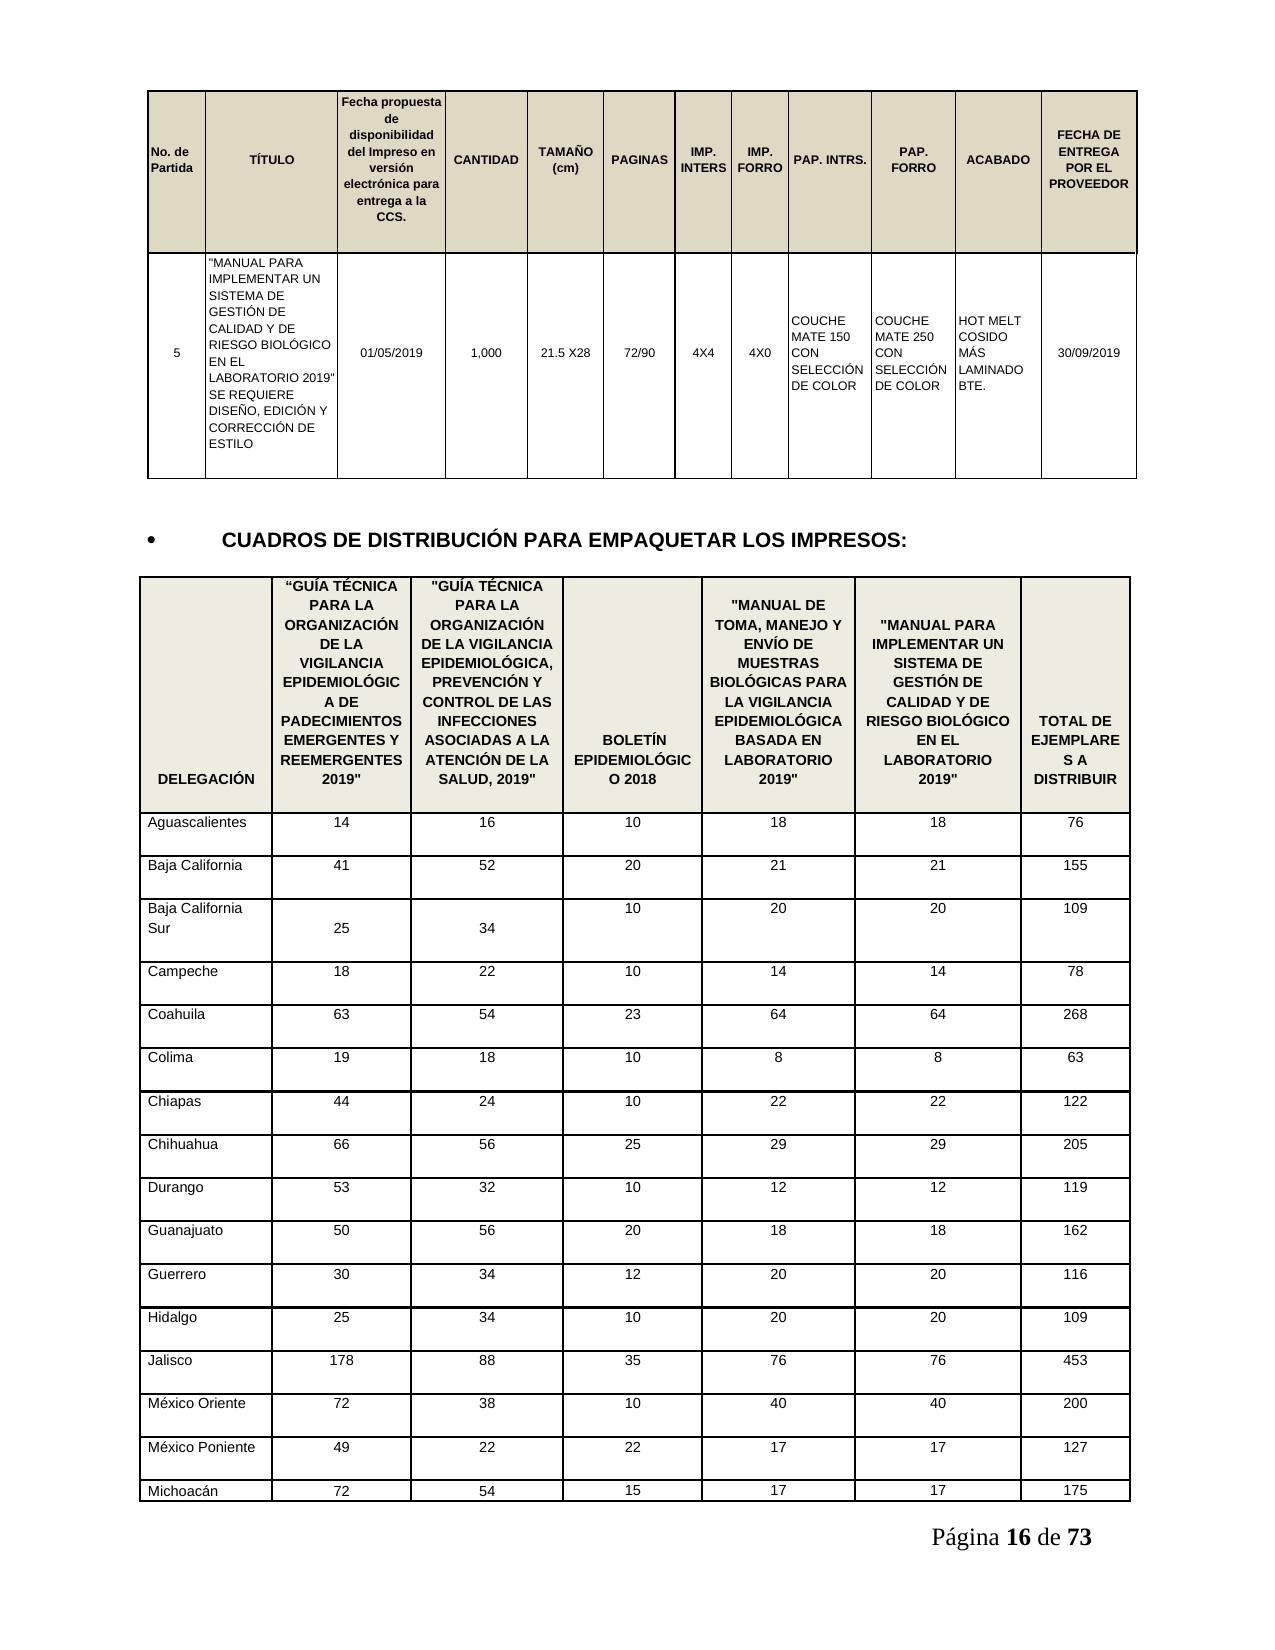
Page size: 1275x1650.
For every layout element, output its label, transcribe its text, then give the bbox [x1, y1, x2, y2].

table_cell 19 [273, 1049, 410, 1090]
table_cell 453 [1022, 1352, 1129, 1393]
table_cell 56 [412, 1222, 562, 1263]
table_cell 12 [703, 1179, 854, 1220]
table_header PAGINAS [604, 92, 674, 252]
table_cell 25 [564, 1136, 701, 1177]
table_cell México Oriente [141, 1395, 271, 1436]
table_header CANTIDAD [446, 92, 527, 252]
table_cell 10 [564, 963, 701, 1004]
table_cell 20 [564, 857, 701, 898]
table_cell 18 [703, 814, 854, 855]
table_cell 23 [564, 1006, 701, 1047]
table_cell 8 [703, 1049, 854, 1090]
table_header "GUÍA TÉCNICA PARA LA ORGANIZACIÓN DE LA VIGILANCIA EPIDEMIOLÓGICA, PREVENCIÓN Y CONTROL DE LAS INFECCIONES ASOCIADAS A LA ATENCIÓN DE LA SALUD, 2019" [412, 578, 562, 812]
table_cell 25 [273, 1309, 410, 1350]
table_cell "MANUAL PARA IMPLEMENTAR UN SISTEMA DE GESTIÓN DE CALIDAD Y DE RIESGO BIOLÓGICO EN EL LABORATORIO 2019" SE REQUIERE DISEÑO, EDICIÓN Y CORRECCIÓN DE ESTILO [206, 254, 337, 478]
table_cell 116 [1022, 1265, 1129, 1306]
table_cell 88 [412, 1352, 562, 1393]
table_cell 22 [412, 963, 562, 1004]
table_cell 25 [273, 900, 410, 961]
table_cell 268 [1022, 1006, 1129, 1047]
table_cell 64 [703, 1006, 854, 1047]
table_cell 127 [1022, 1438, 1129, 1479]
table_cell 52 [412, 857, 562, 898]
table_cell 155 [1022, 857, 1129, 898]
table_cell HOT MELT COSIDO MÁS LAMINADO BTE. [956, 254, 1041, 478]
table_header Fecha propuesta de disponibilidad del Impreso en versión electrónica para entrega a la CCS. [338, 92, 445, 252]
table_cell 64 [856, 1006, 1020, 1047]
table_cell 200 [1022, 1395, 1129, 1436]
table_cell 29 [856, 1136, 1020, 1177]
table_cell COUCHE MATE 250 CON SELECCIÓN DE COLOR [872, 254, 955, 478]
table_header IMP. INTERS [676, 92, 731, 252]
table_cell Aguascalientes [141, 814, 271, 855]
table_cell 34 [412, 1309, 562, 1350]
table_header TÍTULO [206, 92, 337, 252]
table_cell 66 [273, 1136, 410, 1177]
table_cell Chiapas [141, 1093, 271, 1133]
table_cell 34 [412, 1265, 562, 1306]
table_cell 18 [856, 814, 1020, 855]
table_cell 109 [1022, 900, 1129, 961]
table_cell 29 [703, 1136, 854, 1177]
table_cell 10 [564, 814, 701, 855]
table_cell 76 [703, 1352, 854, 1393]
table_cell 21 [703, 857, 854, 898]
table_header BOLETÍN EPIDEMIOLÓGICO 2018 [564, 578, 701, 812]
table_cell 01/05/2019 [338, 254, 445, 478]
table_cell 162 [1022, 1222, 1129, 1263]
table_cell 40 [703, 1395, 854, 1436]
table_cell Hidalgo [141, 1309, 271, 1350]
table_cell 5 [149, 254, 205, 478]
table_cell 20 [856, 900, 1020, 961]
table_cell 109 [1022, 1309, 1129, 1350]
table_cell 49 [273, 1438, 410, 1479]
table_cell 10 [564, 900, 701, 961]
table_cell 21 [856, 857, 1020, 898]
table_header “GUÍA TÉCNICA PARA LA ORGANIZACIÓN DE LA VIGILANCIA EPIDEMIOLÓGICA DE PADECIMIENTOS EMERGENTES Y REEMERGENTES 2019" [273, 578, 410, 812]
table_header DELEGACIÓN [141, 578, 271, 812]
table_cell 32 [412, 1179, 562, 1220]
table_cell 10 [564, 1049, 701, 1090]
table_cell 122 [1022, 1093, 1129, 1133]
table_cell 30/09/2019 [1042, 252, 1136, 478]
table_cell 10 [564, 1309, 701, 1350]
table_cell 20 [703, 1309, 854, 1350]
table_cell 18 [703, 1222, 854, 1263]
table_cell 22 [856, 1093, 1020, 1133]
table_cell 205 [1022, 1136, 1129, 1177]
table_cell COUCHE MATE 150 CON SELECCIÓN DE COLOR [789, 254, 871, 478]
table_cell 24 [412, 1093, 562, 1133]
table_cell 35 [564, 1352, 701, 1393]
table_cell 16 [412, 814, 562, 855]
table_header PAP. INTRS. [789, 92, 871, 252]
table_header No. de Partida [149, 92, 205, 252]
table_cell 4X0 [732, 254, 788, 478]
table_cell 14 [856, 963, 1020, 1004]
table_cell 8 [856, 1049, 1020, 1090]
table_cell 17 [856, 1438, 1020, 1479]
table_header PAP. FORRO [872, 92, 955, 252]
table_cell 38 [412, 1395, 562, 1436]
table_cell 178 [273, 1352, 410, 1393]
table_cell 56 [412, 1136, 562, 1177]
table_cell 54 [412, 1006, 562, 1047]
table_cell 78 [1022, 963, 1129, 1004]
table_cell 76 [856, 1352, 1020, 1393]
table_cell 20 [856, 1309, 1020, 1350]
table_cell 18 [856, 1222, 1020, 1263]
table_header FECHA DE ENTREGA POR EL PROVEEDOR [1042, 92, 1136, 252]
table_header ACABADO [956, 92, 1041, 252]
table_cell Jalisco [141, 1352, 271, 1393]
table_cell Michoacán [141, 1481, 271, 1500]
table_header IMP. FORRO [732, 92, 788, 252]
table_cell 30 [273, 1265, 410, 1306]
table_cell 21.5 X28 [528, 254, 603, 478]
table_cell Guanajuato [141, 1222, 271, 1263]
table_cell 15 [564, 1481, 701, 1500]
table_cell 175 [1022, 1481, 1129, 1500]
table_cell 63 [273, 1006, 410, 1047]
table_cell 54 [412, 1481, 562, 1500]
table_cell 1,000 [446, 254, 527, 478]
table_cell 14 [273, 814, 410, 855]
table_cell 44 [273, 1093, 410, 1133]
table_cell Colima [141, 1049, 271, 1090]
table_cell 18 [412, 1049, 562, 1090]
table_cell 10 [564, 1179, 701, 1220]
table_cell Coahuila [141, 1006, 271, 1047]
table_cell 20 [564, 1222, 701, 1263]
table_cell Campeche [141, 963, 271, 1004]
table_cell 17 [703, 1438, 854, 1479]
table_cell 50 [273, 1222, 410, 1263]
table_cell 20 [703, 1265, 854, 1306]
table_cell Chihuahua [141, 1136, 271, 1177]
table_cell 18 [273, 963, 410, 1004]
table_cell México Poniente [141, 1438, 271, 1479]
table_cell Baja California Sur [141, 900, 271, 961]
table_cell Baja California [141, 857, 271, 898]
table_cell 22 [703, 1093, 854, 1133]
table_cell 10 [564, 1395, 701, 1436]
table_cell 10 [564, 1093, 701, 1133]
table_cell 4X4 [676, 254, 731, 478]
table_cell 72/90 [604, 254, 674, 478]
list CUADROS DE DISTRIBUCIÓN PARA EMPAQUETAR LOS IMPRESOS: [148, 528, 1166, 552]
table_cell 40 [856, 1395, 1020, 1436]
table_cell Guerrero [141, 1265, 271, 1306]
table_cell 22 [564, 1438, 701, 1479]
table_cell 20 [856, 1265, 1020, 1306]
table_cell 17 [856, 1481, 1020, 1500]
table_cell 53 [273, 1179, 410, 1220]
table_cell 72 [273, 1481, 410, 1500]
table_cell 41 [273, 857, 410, 898]
table_cell 63 [1022, 1049, 1129, 1090]
table_cell 12 [564, 1265, 701, 1306]
table_cell 22 [412, 1438, 562, 1479]
table_cell 20 [703, 900, 854, 961]
table_cell 34 [412, 900, 562, 961]
table_cell 76 [1022, 814, 1129, 855]
table_header "MANUAL DE TOMA, MANEJO Y ENVÍO DE MUESTRAS BIOLÓGICAS PARA LA VIGILANCIA EPIDEMIOLÓGICA BASADA EN LABORATORIO 2019" [703, 578, 854, 812]
table_header "MANUAL PARA IMPLEMENTAR UN SISTEMA DE GESTIÓN DE CALIDAD Y DE RIESGO BIOLÓGICO EN EL LABORATORIO 2019" [856, 578, 1020, 812]
table_header TAMAÑO (cm) [528, 92, 603, 252]
table_cell 14 [703, 963, 854, 1004]
table_cell 119 [1022, 1179, 1129, 1220]
table_cell 17 [703, 1481, 854, 1500]
table_cell 12 [856, 1179, 1020, 1220]
table_header TOTAL DE EJEMPLARES A DISTRIBUIR [1022, 578, 1129, 812]
table_cell Durango [141, 1179, 271, 1220]
table_cell 72 [273, 1395, 410, 1436]
